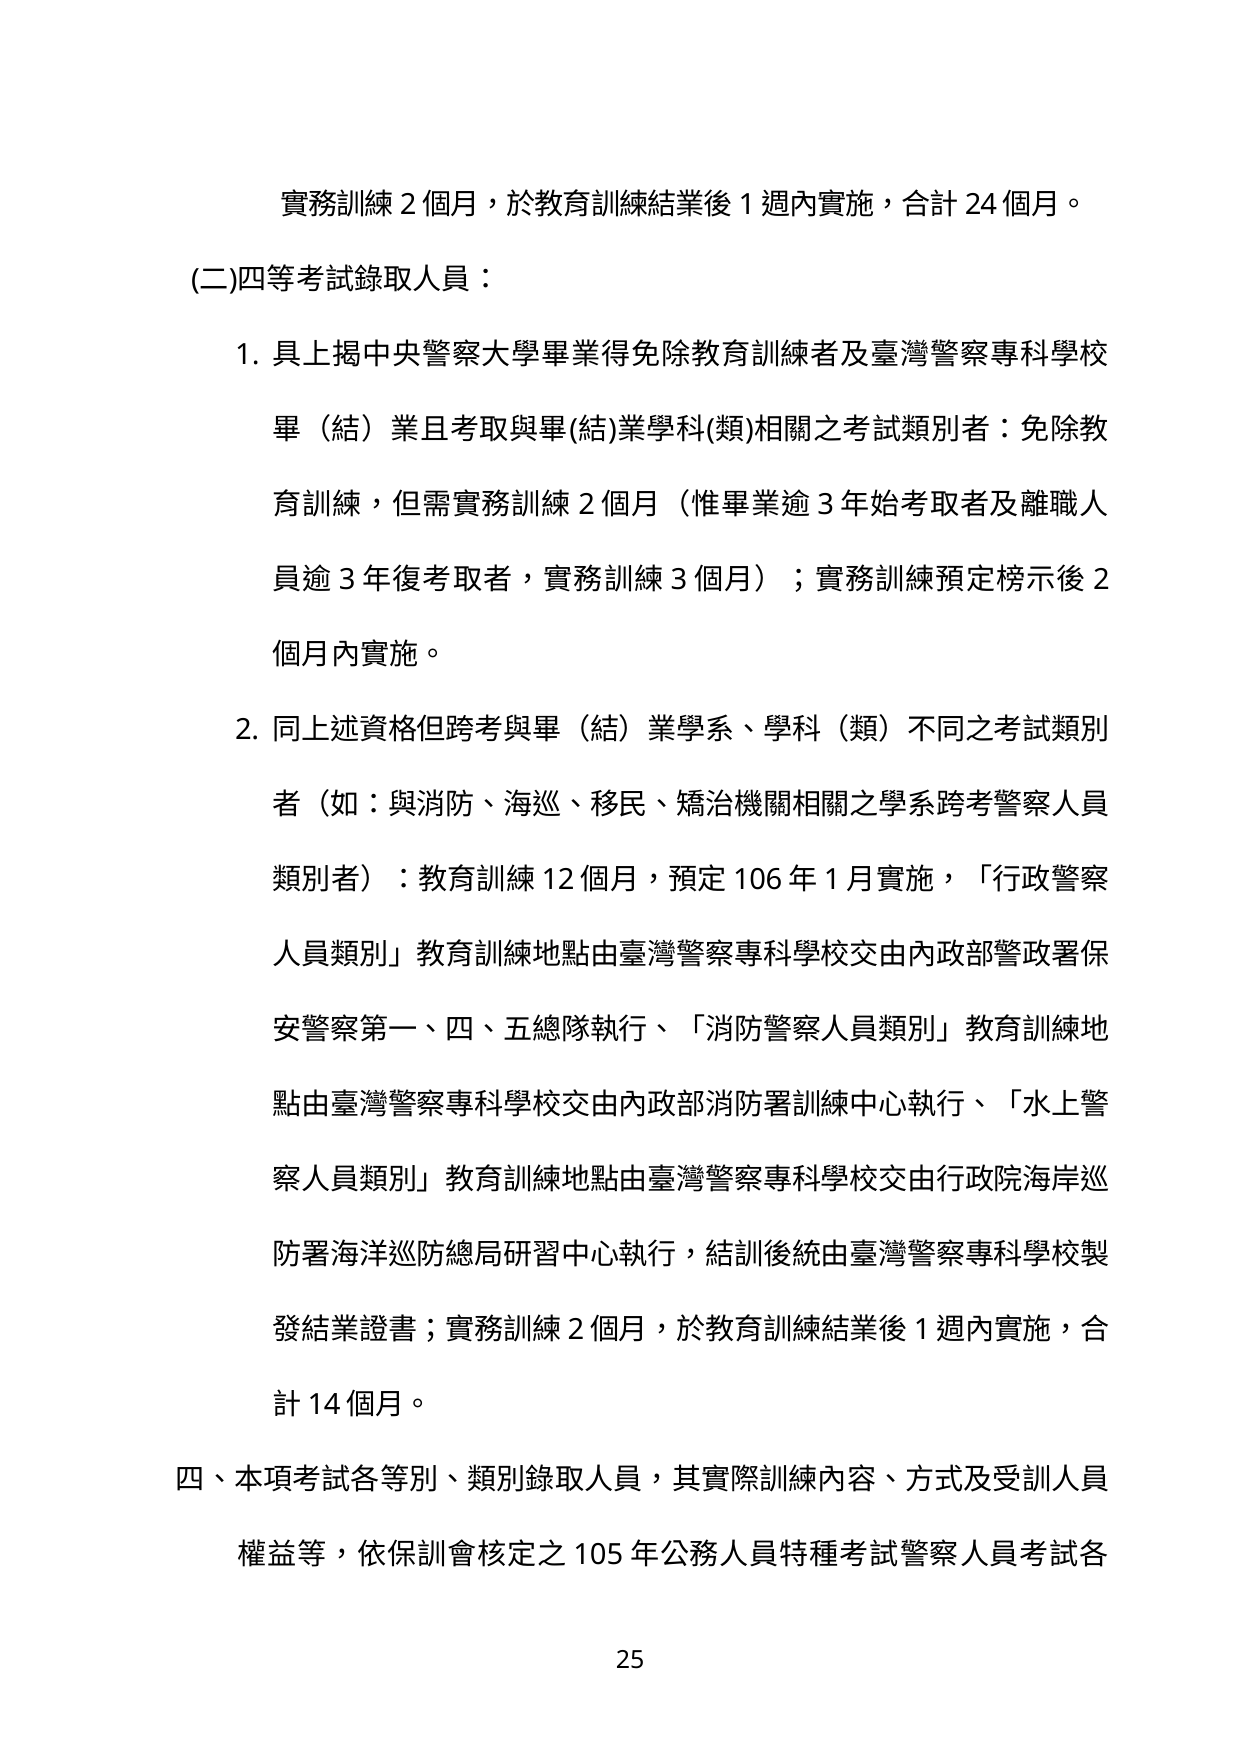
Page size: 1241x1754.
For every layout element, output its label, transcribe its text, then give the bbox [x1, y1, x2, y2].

list 同上述資格但跨考與畢（結）業學系、學科（類）不同之考試類別者（如：與消防、海巡、移民、矯治機關相關之學系跨考警察人員類別者）：教育訓練12個月，預定106年1月實施，「行政警察人員類別」教育訓練地點由臺灣警察專科學校交由內政部警政署保安警察第一、四、五總隊執行、「消防警察人員類別」教育訓練地點由臺灣警察專科學校交由內政部消防署訓練中心執行、「水上警察人員類別」教育訓練地點由臺灣警察專科學校交由行政院海岸巡防署海洋巡防總局研習中心執行，結訓後統由臺灣警察專科學校製發結業證書；實務訓練2個月，於教育訓練結業後1週內實施，合計14個月。 [235, 689, 1109, 1439]
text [176, 1439, 1109, 1589]
text (二)四等考試錄取人員： [176, 239, 1109, 314]
list 具上揭中央警察大學畢業得免除教育訓練者及臺灣警察專科學校畢（結）業且考取與畢(結)業學科(類)相關之考試類別者：免除教育訓練，但需實務訓練2個月（惟畢業逾3年始考取者及離職人員逾3年復考取者，實務訓練3個月）；實務訓練預定榜示後2個月內實施。 [235, 314, 1109, 689]
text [280, 164, 1122, 239]
